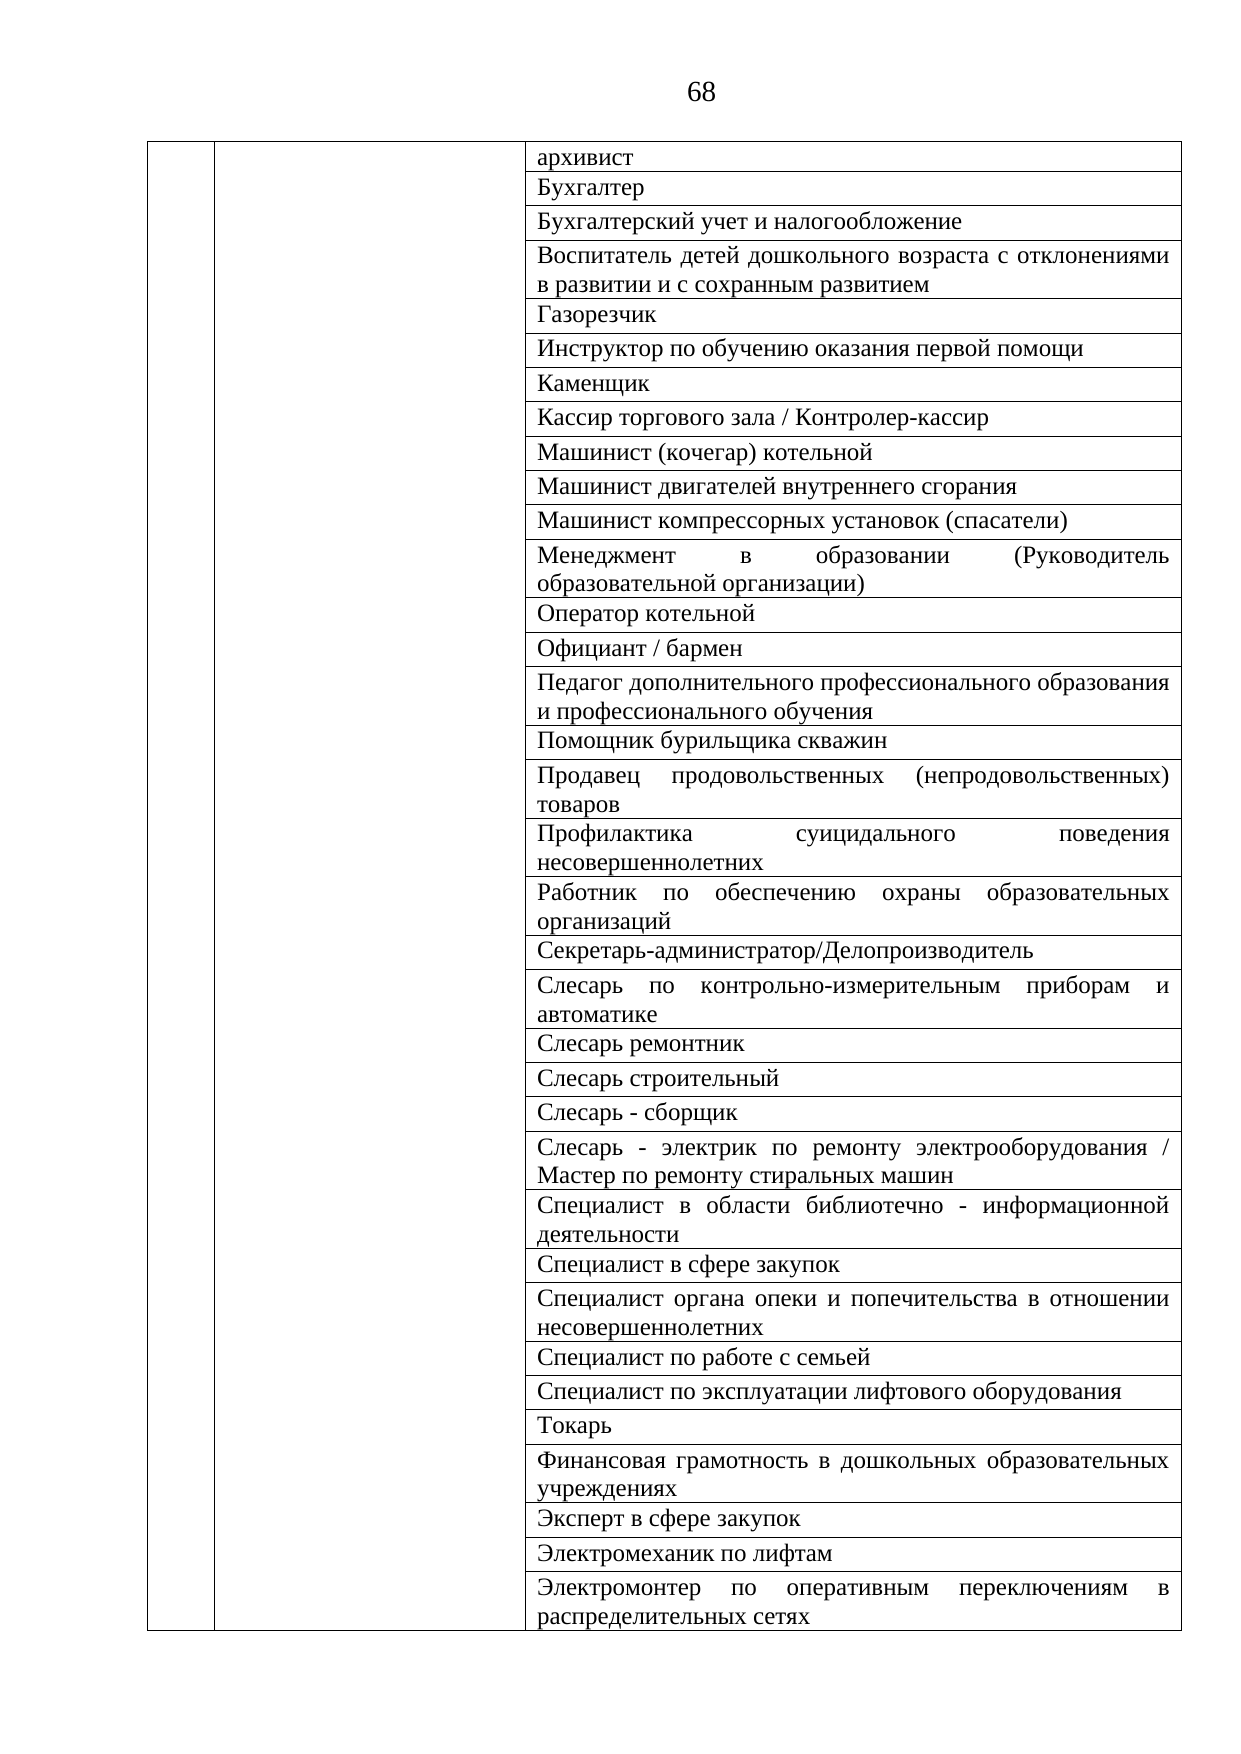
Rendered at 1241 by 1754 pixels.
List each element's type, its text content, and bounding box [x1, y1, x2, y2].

table_cell Финансовая грамотность в дошкольных образовательных учреждениях [526, 1445, 1181, 1502]
table_cell Машинист компрессорных установок (спасатели) [526, 505, 1181, 539]
table_cell Официант / бармен [526, 633, 1181, 666]
table_cell Продавец продовольственных (непродовольственных) товаров [526, 760, 1181, 817]
table_cell Профилактика суицидального поведения несовершеннолетних [526, 819, 1181, 876]
table_cell Слесарь - электрик по ремонту электрооборудования / Мастер по ремонту стиральных машин [526, 1132, 1181, 1189]
table_cell Секретарь-администратор/Делопроизводитель [526, 936, 1181, 969]
table_cell Помощник бурильщика скважин [526, 726, 1181, 759]
table_cell Слесарь - сборщик [526, 1097, 1181, 1131]
table_cell Машинист (кочегар) котельной [526, 437, 1181, 470]
table_cell Специалист в сфере закупок [526, 1249, 1181, 1282]
table_cell Педагог дополнительного профессионального образования и профессионального обучения [526, 667, 1181, 724]
table_cell Менеджмент в образовании (Руководитель образовательной организации) [526, 540, 1181, 597]
table_cell Специалист по эксплуатации лифтового оборудования [526, 1376, 1181, 1409]
table_cell Слесарь строительный [526, 1063, 1181, 1096]
table_cell Слесарь по контрольно-измерительным приборам и автоматике [526, 970, 1181, 1027]
table_cell Оператор котельной [526, 598, 1181, 632]
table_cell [526, 142, 1181, 171]
table_cell Электромеханик по лифтам [526, 1538, 1181, 1571]
table_cell Электромонтер по оперативным переключениям в распределительных сетях [526, 1572, 1181, 1629]
table_cell Токарь [526, 1410, 1181, 1444]
table_cell Специалист по работе с семьей [526, 1342, 1181, 1375]
table_cell Инструктор по обучению оказания первой помощи [526, 334, 1181, 367]
table_cell Бухгалтерский учет и налогообложение [526, 206, 1181, 239]
table_cell Работник по обеспечению охраны образовательных организаций [526, 877, 1181, 934]
table_cell Газорезчик [526, 299, 1181, 332]
table_cell Специалист в области библиотечно - информационной деятельности [526, 1190, 1181, 1248]
table_cell Специалист органа опеки и попечительства в отношении несовершеннолетних [526, 1283, 1181, 1341]
table_cell Бухгалтер [526, 172, 1181, 205]
table_cell Машинист двигателей внутреннего сгорания [526, 471, 1181, 504]
table_cell Слесарь ремонтник [526, 1029, 1181, 1062]
table_cell Эксперт в сфере закупок [526, 1503, 1181, 1537]
table_cell Кассир торгового зала / Контролер-кассир [526, 402, 1181, 436]
table_cell Воспитатель детей дошкольного возраста с отклонениями в развитии и с сохранным развитием [526, 241, 1181, 298]
table_cell Каменщик [526, 368, 1181, 401]
